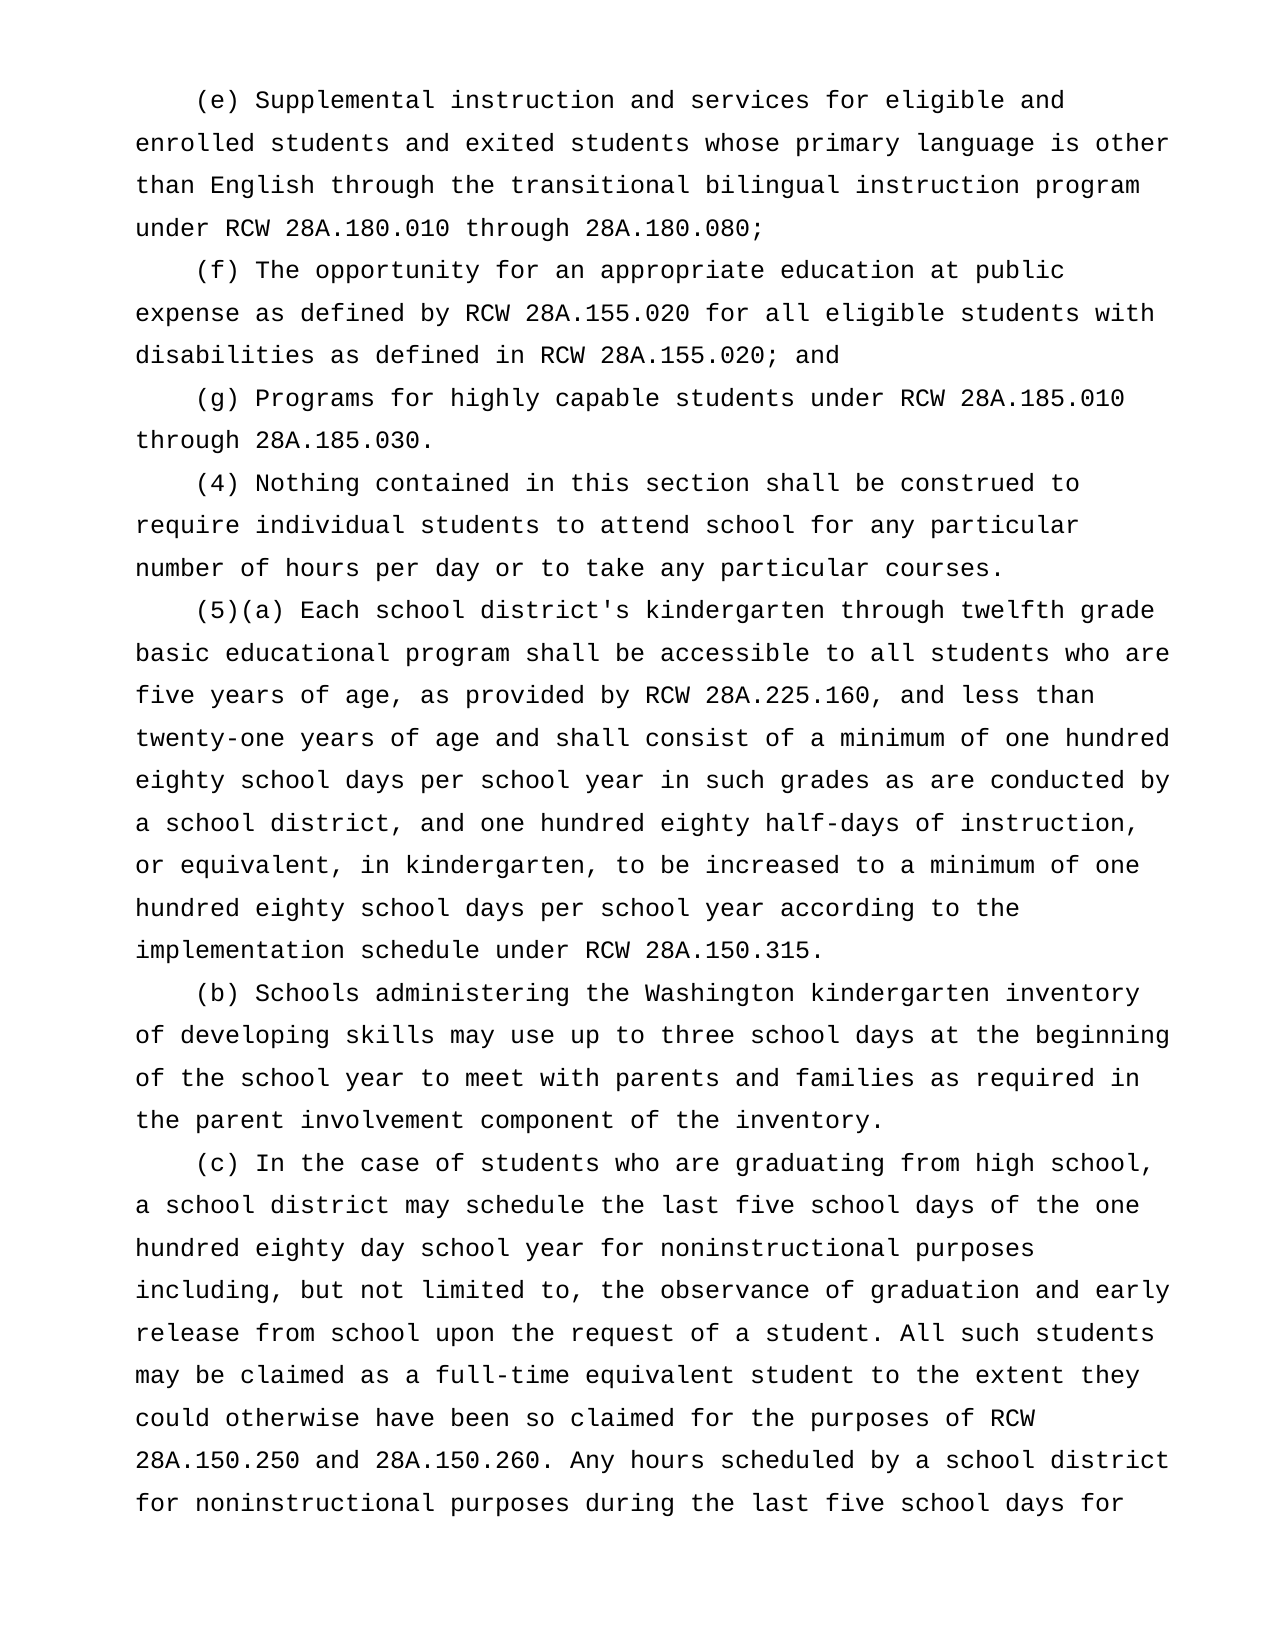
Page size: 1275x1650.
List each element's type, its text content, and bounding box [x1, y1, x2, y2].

text (g) Programs for highly capable students under RCW 28A.185.010 through 28A.185.030. [135, 372, 1170, 457]
text (b) Schools administering the Washington kindergarten inventory of developing skills may use up to three school days at the beginning of the school year to meet with parents and families as required in the parent involvement component of the inventory. [135, 967, 1170, 1137]
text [135, 1137, 1170, 1520]
text (4) Nothing contained in this section shall be construed to require individual students to attend school for any particular number of hours per day or to take any particular courses. [135, 457, 1170, 585]
text (5)(a) Each school district's kindergarten through twelfth grade basic educational program shall be accessible to all students who are five years of age, as provided by RCW 28A.225.160, and less than twenty-one years of age and shall consist of a minimum of one hundred eighty school days per school year in such grades as are conducted by a school district, and one hundred eighty half-days of instruction, or equivalent, in kindergarten, to be increased to a minimum of one hundred eighty school days per school year according to the implementation schedule under RCW 28A.150.315. [135, 585, 1170, 967]
text (e) Supplemental instruction and services for eligible and enrolled students and exited students whose primary language is other than English through the transitional bilingual instruction program under RCW 28A.180.010 through 28A.180.080; [135, 75, 1170, 245]
text (f) The opportunity for an appropriate education at public expense as defined by RCW 28A.155.020 for all eligible students with disabilities as defined in RCW 28A.155.020; and [135, 245, 1170, 372]
